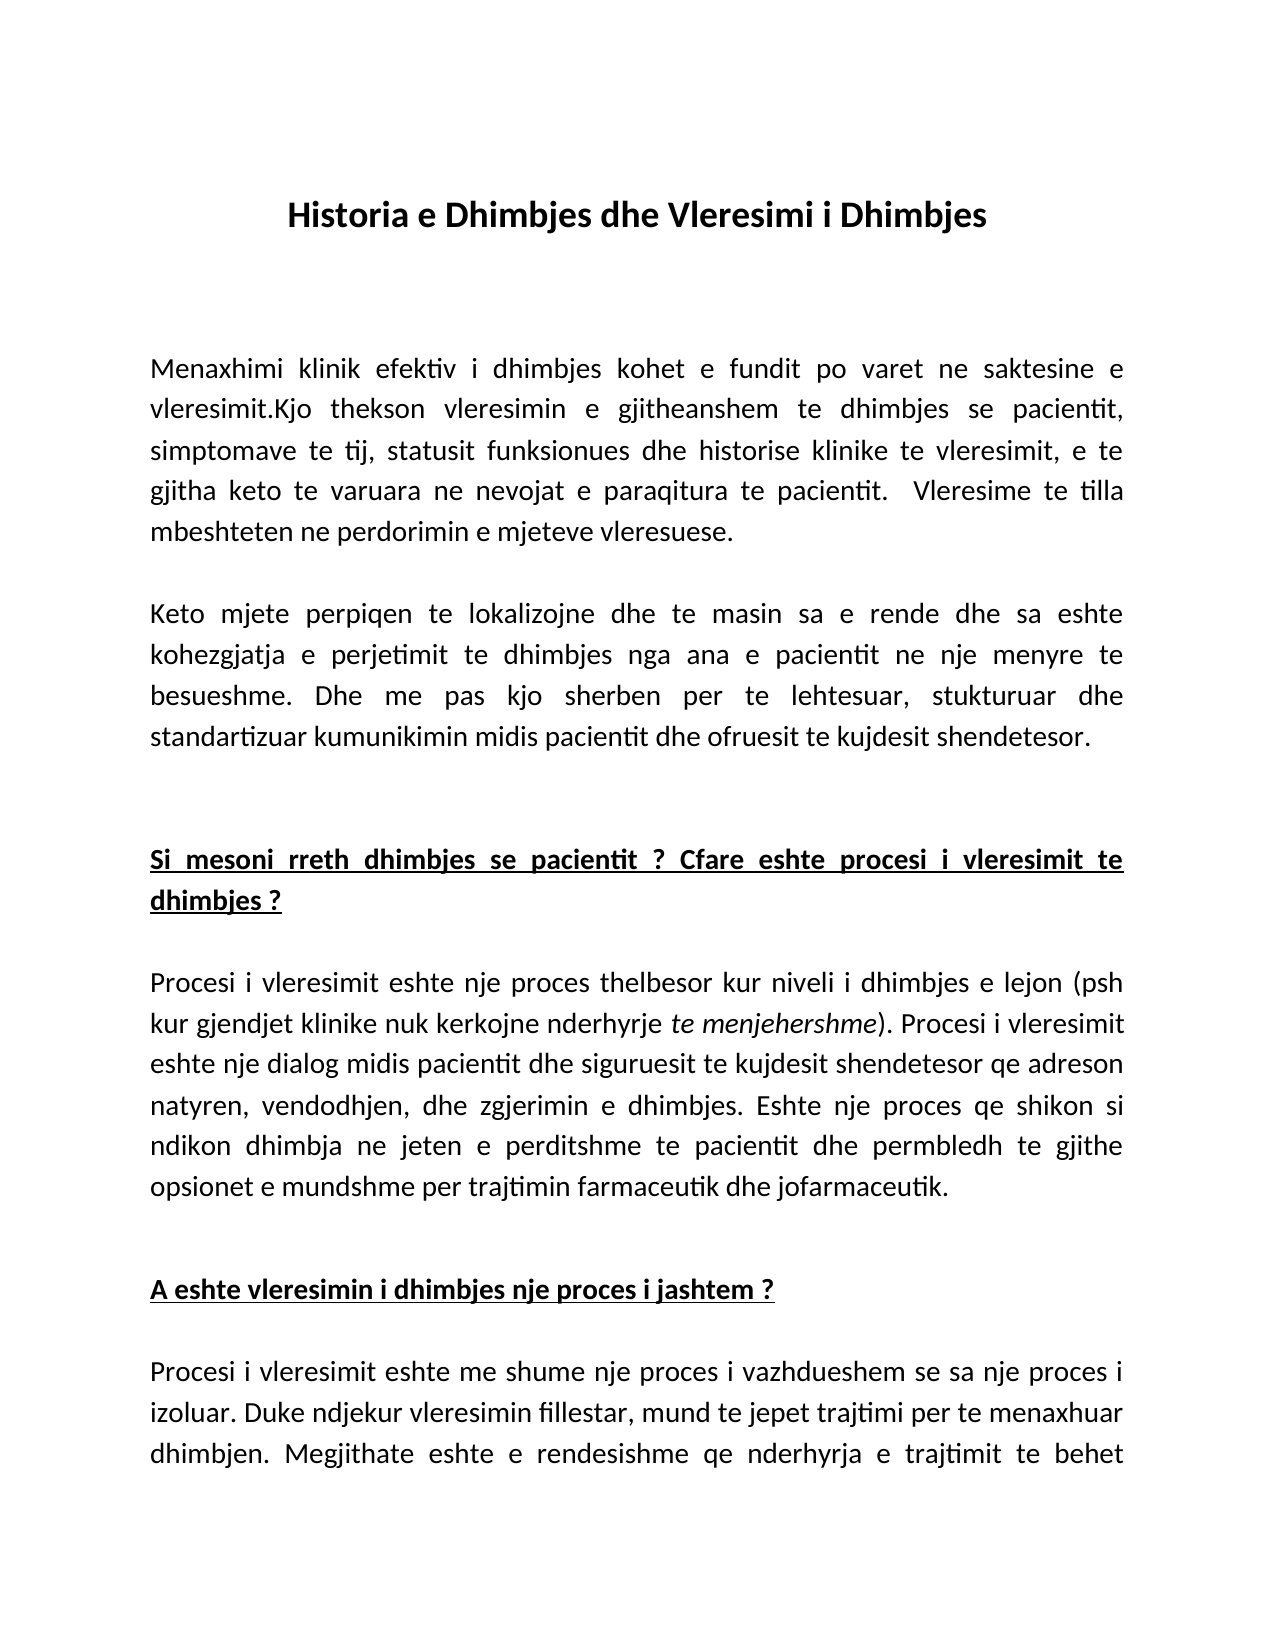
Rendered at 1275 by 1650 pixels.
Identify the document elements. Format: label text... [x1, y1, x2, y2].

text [150, 1353, 1125, 1471]
text A eshte vleresimin i dhimbjes nje proces i jashtem ? [150, 1271, 1125, 1307]
text Menaxhimi klinik efektiv i dhimbjes kohet e fundit po varet ne saktesine e vleresimit.Kjo thekson vleresimin e gjitheanshem te dhimbjes se pacientit, simptomave te tij, statusit funksionues dhe historise klinike te vleresimit, e te gjitha keto te varuara ne nevojat e paraqitura te pacientit. Vleresime te tilla mbeshteten ne perdorimin e mjeteve vleresuese. [150, 350, 1125, 549]
text Si mesoni rreth dhimbjes se pacientit ? Cfare eshte procesi i vleresimit te dhimbjes ? [150, 841, 1125, 917]
text Keto mjete perpiqen te lokalizojne dhe te masin sa e rende dhe sa eshte kohezgjatja e perjetimit te dhimbjes nga ana e pacientit ne nje menyre te besueshme. Dhe me pas kjo sherben per te lehtesuar, stukturuar dhe standartizuar kumunikimin midis pacientit dhe ofruesit te kujdesit shendetesor. [150, 595, 1125, 754]
text Historia e Dhimbjes dhe Vleresimi i Dhimbjes [150, 191, 1125, 237]
text Procesi i vleresimit eshte nje proces thelbesor kur niveli i dhimbjes e lejon (psh kur gjendjet klinike nuk kerkojne nderhyrje te menjehershme). Procesi i vleresimit eshte nje dialog midis pacientit dhe siguruesit te kujdesit shendetesor qe adreson natyren, vendodhjen, dhe zgjerimin e dhimbjes. Eshte nje proces qe shikon si ndikon dhimbja ne jeten e perditshme te pacientit dhe permbledh te gjithe opsionet e mundshme per trajtimin farmaceutik dhe jofarmaceutik. [150, 964, 1125, 1204]
